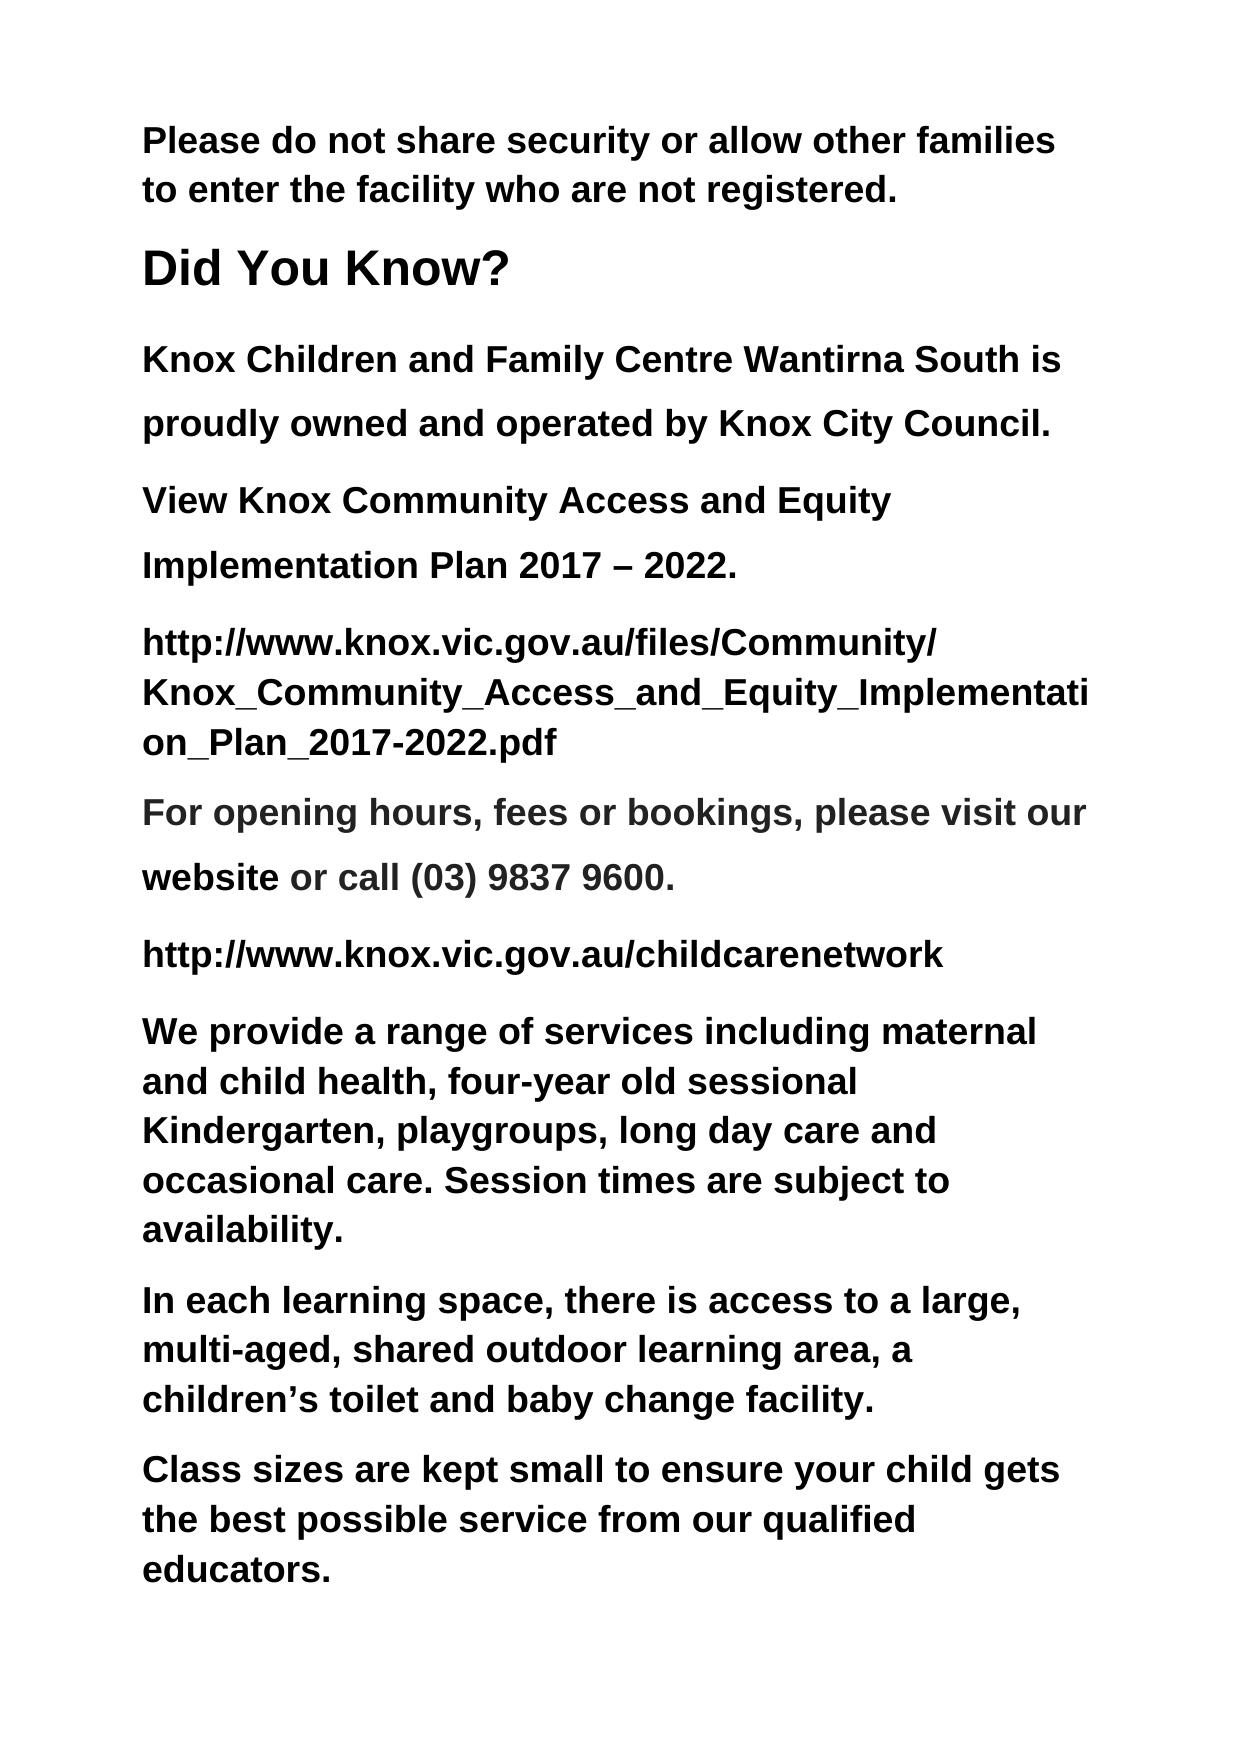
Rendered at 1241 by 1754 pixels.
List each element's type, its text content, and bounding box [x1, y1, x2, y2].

text Please do not share security or allow other families to enter the facility who are not registered. [142, 118, 1098, 211]
text We provide a range of services including maternal and child health, four-year old sessional Kindergarten, playgroups, long day care and occasional care. Session times are subject to availability. [142, 1009, 1098, 1251]
text In each learning space, there is access to a large, multi-aged, shared outdoor learning area, a children’s toilet and baby change facility. [142, 1278, 1098, 1420]
subtitle Did You Know? [142, 238, 1098, 296]
text http://www.knox.vic.gov.au/childcarenetwork [142, 932, 1098, 975]
text For opening hours, fees or bookings, please visit our website or call (03) 9837 9600. [142, 790, 1098, 898]
text Class sizes are kept small to ensure your child gets the best possible service from our qualified educators. [142, 1448, 1098, 1590]
text Knox Children and Family Centre Wantirna South is proudly owned and operated by Knox City Council. [142, 337, 1098, 445]
text http://www.knox.vic.gov.au/files/Community/Knox_Community_Access_and_Equity_Implementation_Plan_2017-2022.pdf [142, 621, 1098, 763]
text View Knox Community Access and Equity Implementation Plan 2017 – 2022. [142, 479, 1098, 587]
